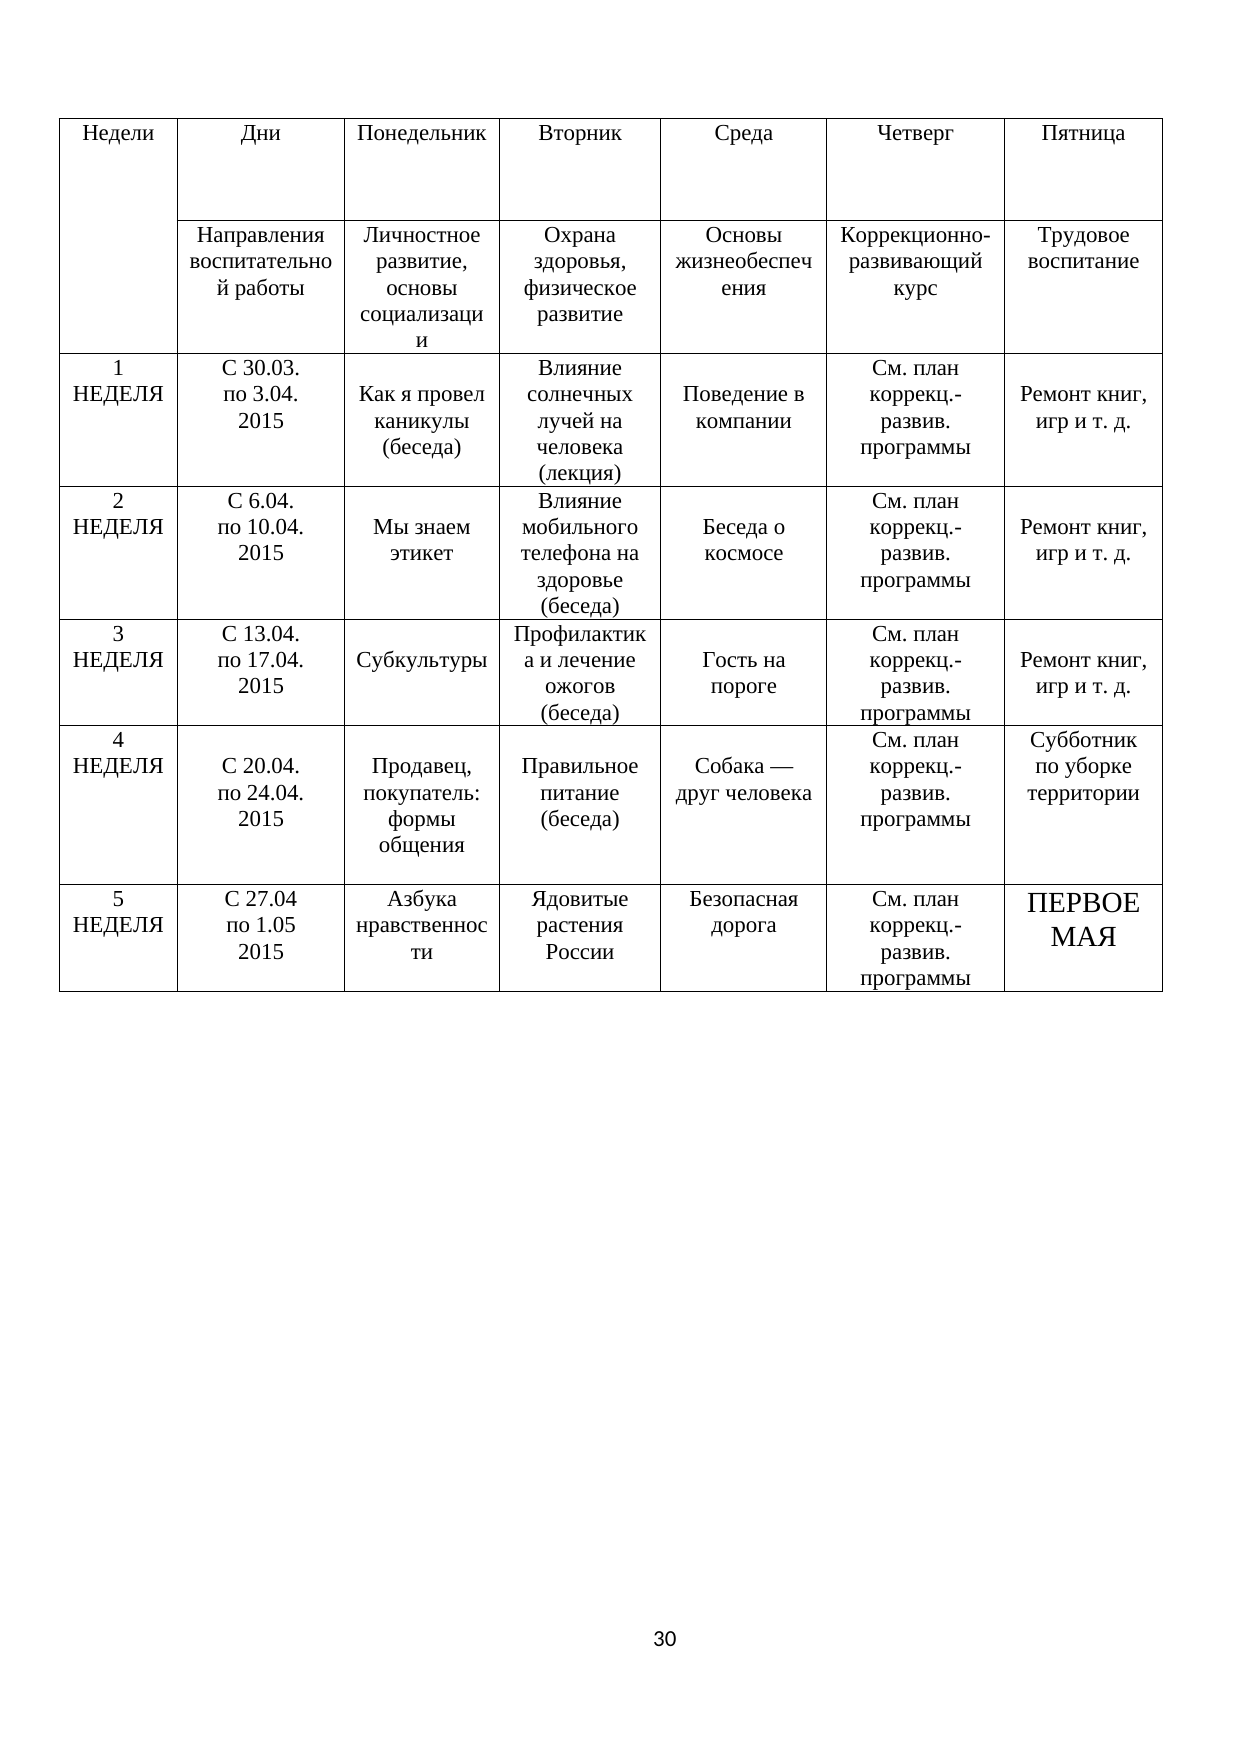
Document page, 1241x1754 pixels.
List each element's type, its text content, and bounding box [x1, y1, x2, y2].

table_cell С 20.04. по 24.04. 2015 [178, 726, 344, 884]
table_cell ПЕРВОЕ МАЯ [1005, 885, 1162, 991]
table_header Дни [178, 119, 344, 220]
table_cell См. план коррекц.-развив. программы [827, 726, 1004, 884]
table_cell Ремонт книг, игр и т. д. [1005, 487, 1162, 618]
table_cell Продавец, покупатель: формы общения [345, 726, 499, 884]
table_cell Коррекционно-развивающий курс [827, 221, 1004, 353]
table_cell 1 НЕДЕЛЯ [60, 354, 177, 486]
table_cell Правильное питание (беседа) [500, 726, 660, 884]
table_header Недели [60, 119, 177, 353]
table_header Понедельник [345, 119, 499, 220]
table_cell См. план коррекц.-развив. программы [827, 354, 1004, 486]
table_cell 2 НЕДЕЛЯ [60, 487, 177, 618]
table_cell Направления воспитательной работы [178, 221, 344, 353]
table_cell Поведение в компании [661, 354, 826, 486]
table_header Вторник [500, 119, 660, 220]
table_cell Как я провел каникулы (беседа) [345, 354, 499, 486]
table_cell См. план коррекц.-развив. программы [827, 487, 1004, 618]
table_header Среда [661, 119, 826, 220]
table_cell С 27.04 по 1.05 2015 [178, 885, 344, 991]
table_cell С 13.04. по 17.04. 2015 [178, 620, 344, 725]
table_cell Мы знаем этикет [345, 487, 499, 618]
table_header Пятница [1005, 119, 1162, 220]
table_cell Собака — друг человека [661, 726, 826, 884]
table_cell Профилактика и лечение ожогов (беседа) [500, 620, 660, 725]
table_cell Влияние мобильного телефона на здоровье (беседа) [500, 487, 660, 618]
table_cell 5 НЕДЕЛЯ [60, 885, 177, 991]
table_cell Основы жизнеобеспечения [661, 221, 826, 353]
table_cell Азбука нравственности [345, 885, 499, 991]
table_cell 4 НЕДЕЛЯ [60, 726, 177, 884]
table_cell Беседа о космосе [661, 487, 826, 618]
table_cell Ремонт книг, игр и т. д. [1005, 620, 1162, 725]
table_cell Ремонт книг, игр и т. д. [1005, 354, 1162, 486]
table_cell Гость на пороге [661, 620, 826, 725]
table_cell 3 НЕДЕЛЯ [60, 620, 177, 725]
table_cell См. план коррекц.-развив. программы [827, 885, 1004, 991]
table_cell С 6.04. по 10.04. 2015 [178, 487, 344, 618]
table_cell Трудовое воспитание [1005, 221, 1162, 353]
table_cell Субботник по уборке территории [1005, 726, 1162, 884]
table_cell Личностное развитие, основы социализации [345, 221, 499, 353]
table_cell Субкультуры [345, 620, 499, 725]
table_cell Охрана здоровья, физическое развитие [500, 221, 660, 353]
table_cell С 30.03. по 3.04. 2015 [178, 354, 344, 486]
table_cell Безопасная дорога [661, 885, 826, 991]
table_header Четверг [827, 119, 1004, 220]
table_cell См. план коррекц.-развив. программы [827, 620, 1004, 725]
table_cell Ядовитые растения России [500, 885, 660, 991]
table_cell Влияние солнечных лучей на человека (лекция) [500, 354, 660, 486]
